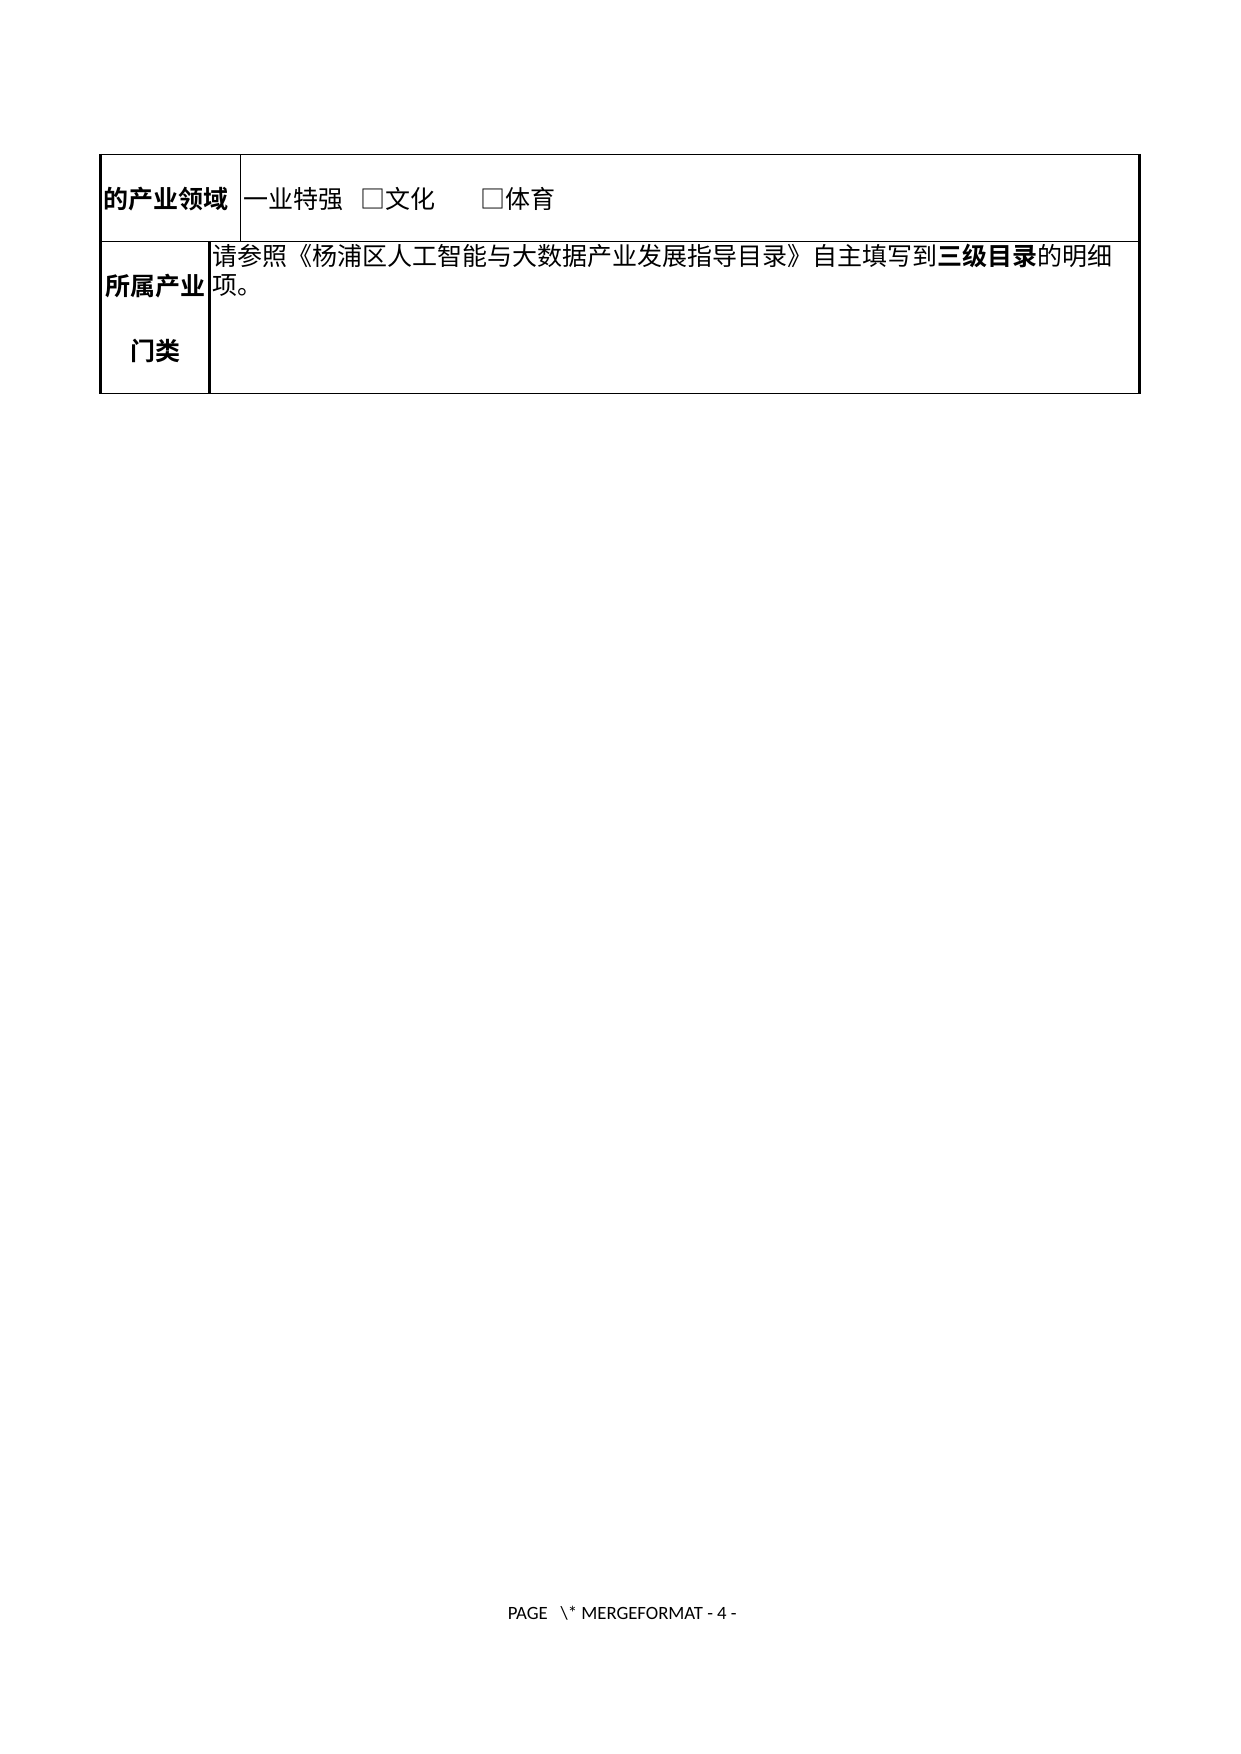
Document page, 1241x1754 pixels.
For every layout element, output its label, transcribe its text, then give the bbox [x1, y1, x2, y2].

table_cell 杨浦区两个优先所认定的产业领域 [102, 155, 240, 241]
table_cell 请参照《杨浦区人工智能与大数据产业发展指导目录》自主填写到三级目录的明细项。 [211, 242, 1138, 393]
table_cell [241, 155, 1138, 241]
table_cell 所属产业门类 [102, 242, 208, 393]
